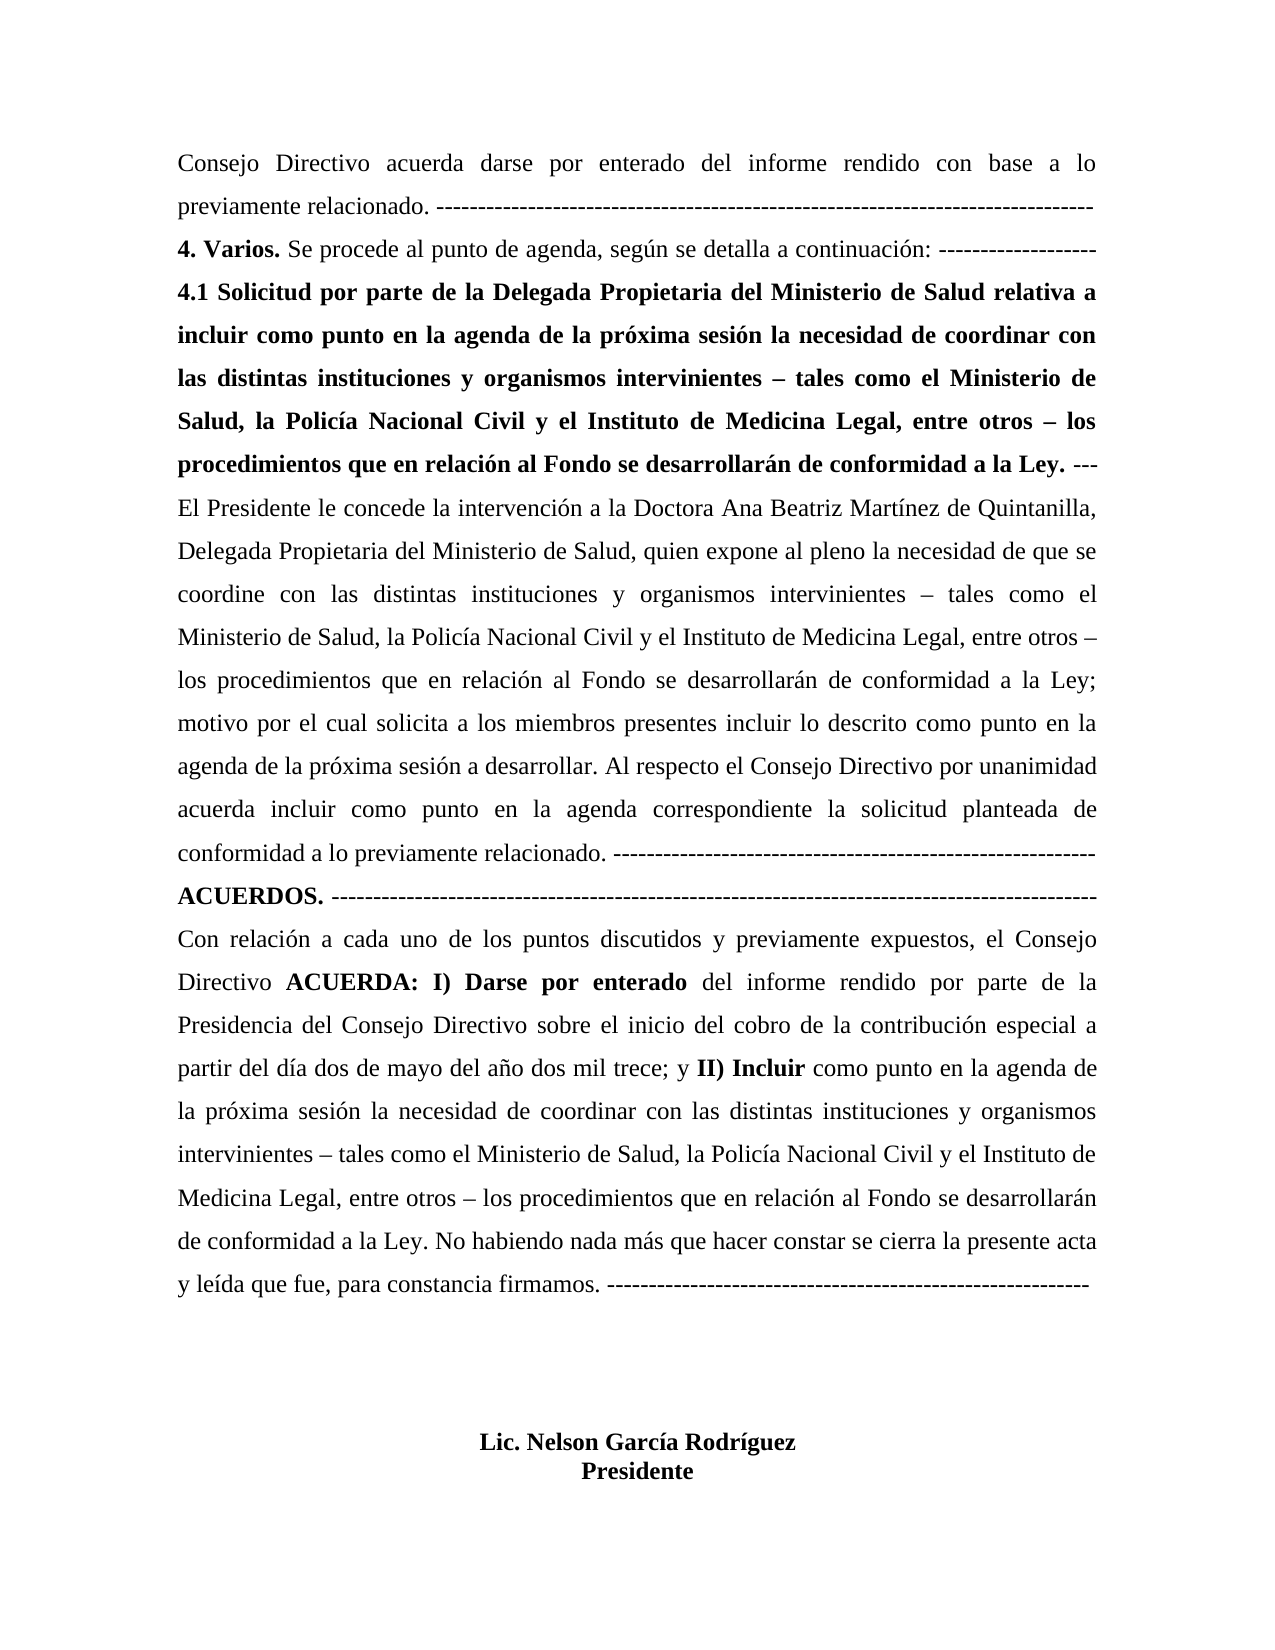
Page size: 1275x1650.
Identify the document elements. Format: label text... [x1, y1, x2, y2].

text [177, 148, 1098, 219]
text 4. Varios. Se procede al punto de agenda, según se detalla a continuación: -------------------4.1 Solicitud por parte de la Delegada Propietaria del Ministerio de Salud relativa a incluir como punto en la agenda de la próxima sesión la necesidad de coordinar con las distintas instituciones y organismos intervinientes – tales como el Ministerio de Salud, la Policía Nacional Civil y el Instituto de Medicina Legal, entre otros – los procedimientos que en relación al Fondo se desarrollarán de conformidad a la Ley. ---El Presidente le concede la intervención a la Doctora Ana Beatriz Martínez de Quintanilla, Delegada Propietaria del Ministerio de Salud, quien expone al pleno la necesidad de que se coordine con las distintas instituciones y organismos intervinientes – tales como el Ministerio de Salud, la Policía Nacional Civil y el Instituto de Medicina Legal, entre otros – los procedimientos que en relación al Fondo se desarrollarán de conformidad a la Ley; motivo por el cual solicita a los miembros presentes incluir lo descrito como punto en la agenda de la próxima sesión a desarrollar. Al respecto el Consejo Directivo por unanimidad acuerda incluir como punto en la agenda correspondiente la solicitud planteada de conformidad a lo previamente relacionado. ---------------------------------------------------------- [177, 234, 1098, 866]
text ACUERDOS. --------------------------------------------------------------------------------------------Con relación a cada uno de los puntos discutidos y previamente expuestos, el Consejo Directivo ACUERDA: I) Darse por enterado del informe rendido por parte de la Presidencia del Consejo Directivo sobre el inicio del cobro de la contribución especial a partir del día dos de mayo del año dos mil trece; y II) Incluir como punto en la agenda de la próxima sesión la necesidad de coordinar con las distintas instituciones y organismos intervinientes – tales como el Ministerio de Salud, la Policía Nacional Civil y el Instituto de Medicina Legal, entre otros – los procedimientos que en relación al Fondo se desarrollarán de conformidad a la Ley. No habiendo nada más que hacer constar se cierra la presente acta y leída que fue, para constancia firmamos. ---------------------------------------------------------- [177, 881, 1098, 1298]
text Lic. Nelson García Rodríguez [177, 1427, 1098, 1456]
text Presidente [177, 1456, 1098, 1484]
